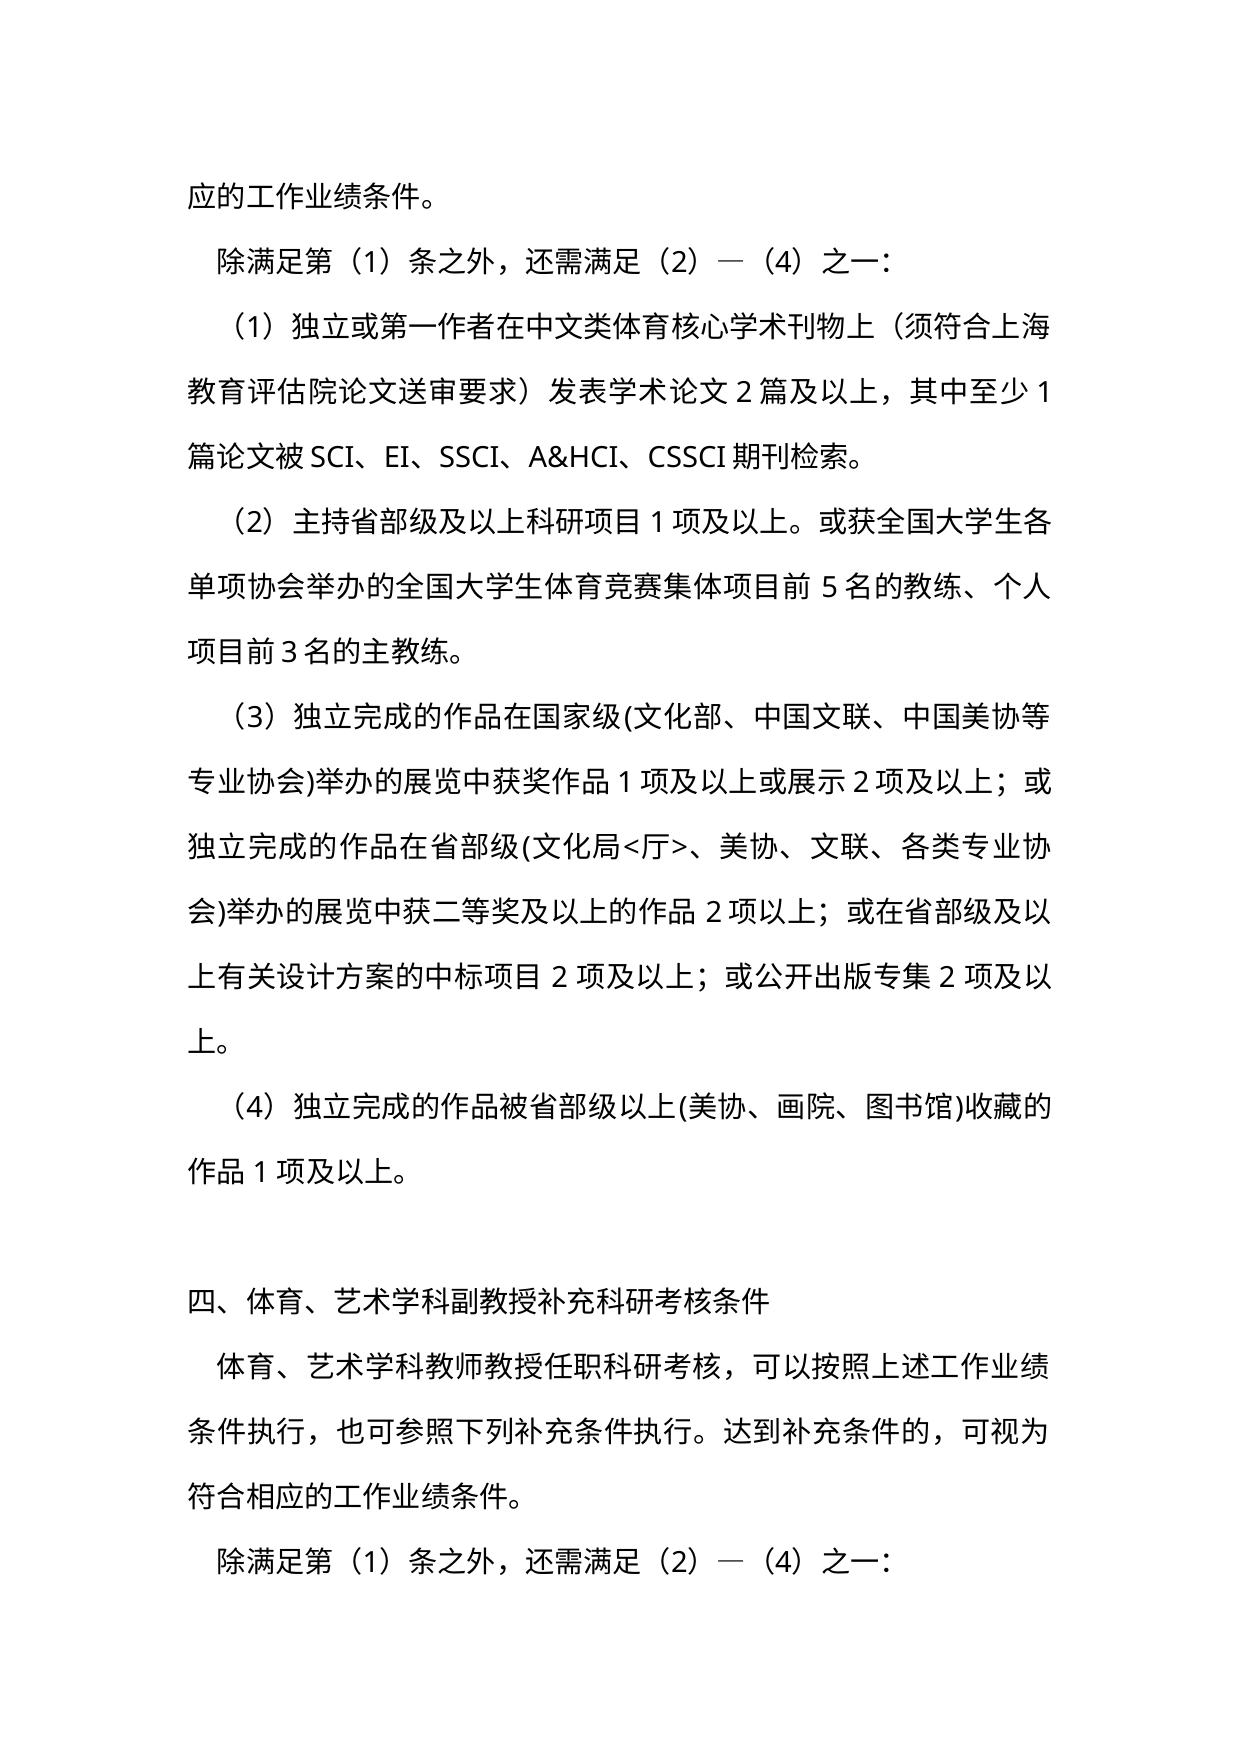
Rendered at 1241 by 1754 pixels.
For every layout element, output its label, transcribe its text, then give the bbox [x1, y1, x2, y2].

text 除满足第（1）条之外，还需满足（2）—（4）之一： [187, 227, 1053, 292]
text （1）独立或第一作者在中文类体育核心学术刊物上（须符合上海教育评估院论文送审要求）发表学术论文2篇及以上，其中至少1篇论文被SCI、EI、SSCI、A&HCI、CSSCI期刊检索。 [187, 292, 1053, 487]
text （2）主持省部级及以上科研项目1项及以上。或获全国大学生各单项协会举办的全国大学生体育竞赛集体项目前5名的教练、个人项目前3名的主教练。 [187, 487, 1053, 682]
text 除满足第（1）条之外，还需满足（2）—（4）之一： [187, 1527, 1053, 1592]
text 体育、艺术学科教师教授任职科研考核，可以按照上述工作业绩条件执行，也可参照下列补充条件执行。达到补充条件的，可视为符合相应的工作业绩条件。 [187, 1332, 1053, 1527]
text （4）独立完成的作品被省部级以上(美协、画院、图书馆)收藏的作品 1 项及以上。 [187, 1072, 1053, 1202]
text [187, 162, 1053, 227]
text （3）独立完成的作品在国家级(文化部、中国文联、中国美协等专业协会)举办的展览中获奖作品1项及以上或展示2项及以上；或独立完成的作品在省部级(文化局<厅>、美协、文联、各类专业协会)举办的展览中获二等奖及以上的作品 2项以上；或在省部级及以上有关设计方案的中标项目 2 项及以上；或公开出版专集2 项及以上。 [187, 682, 1053, 1072]
text 四、体育、艺术学科副教授补充科研考核条件 [187, 1267, 1053, 1332]
